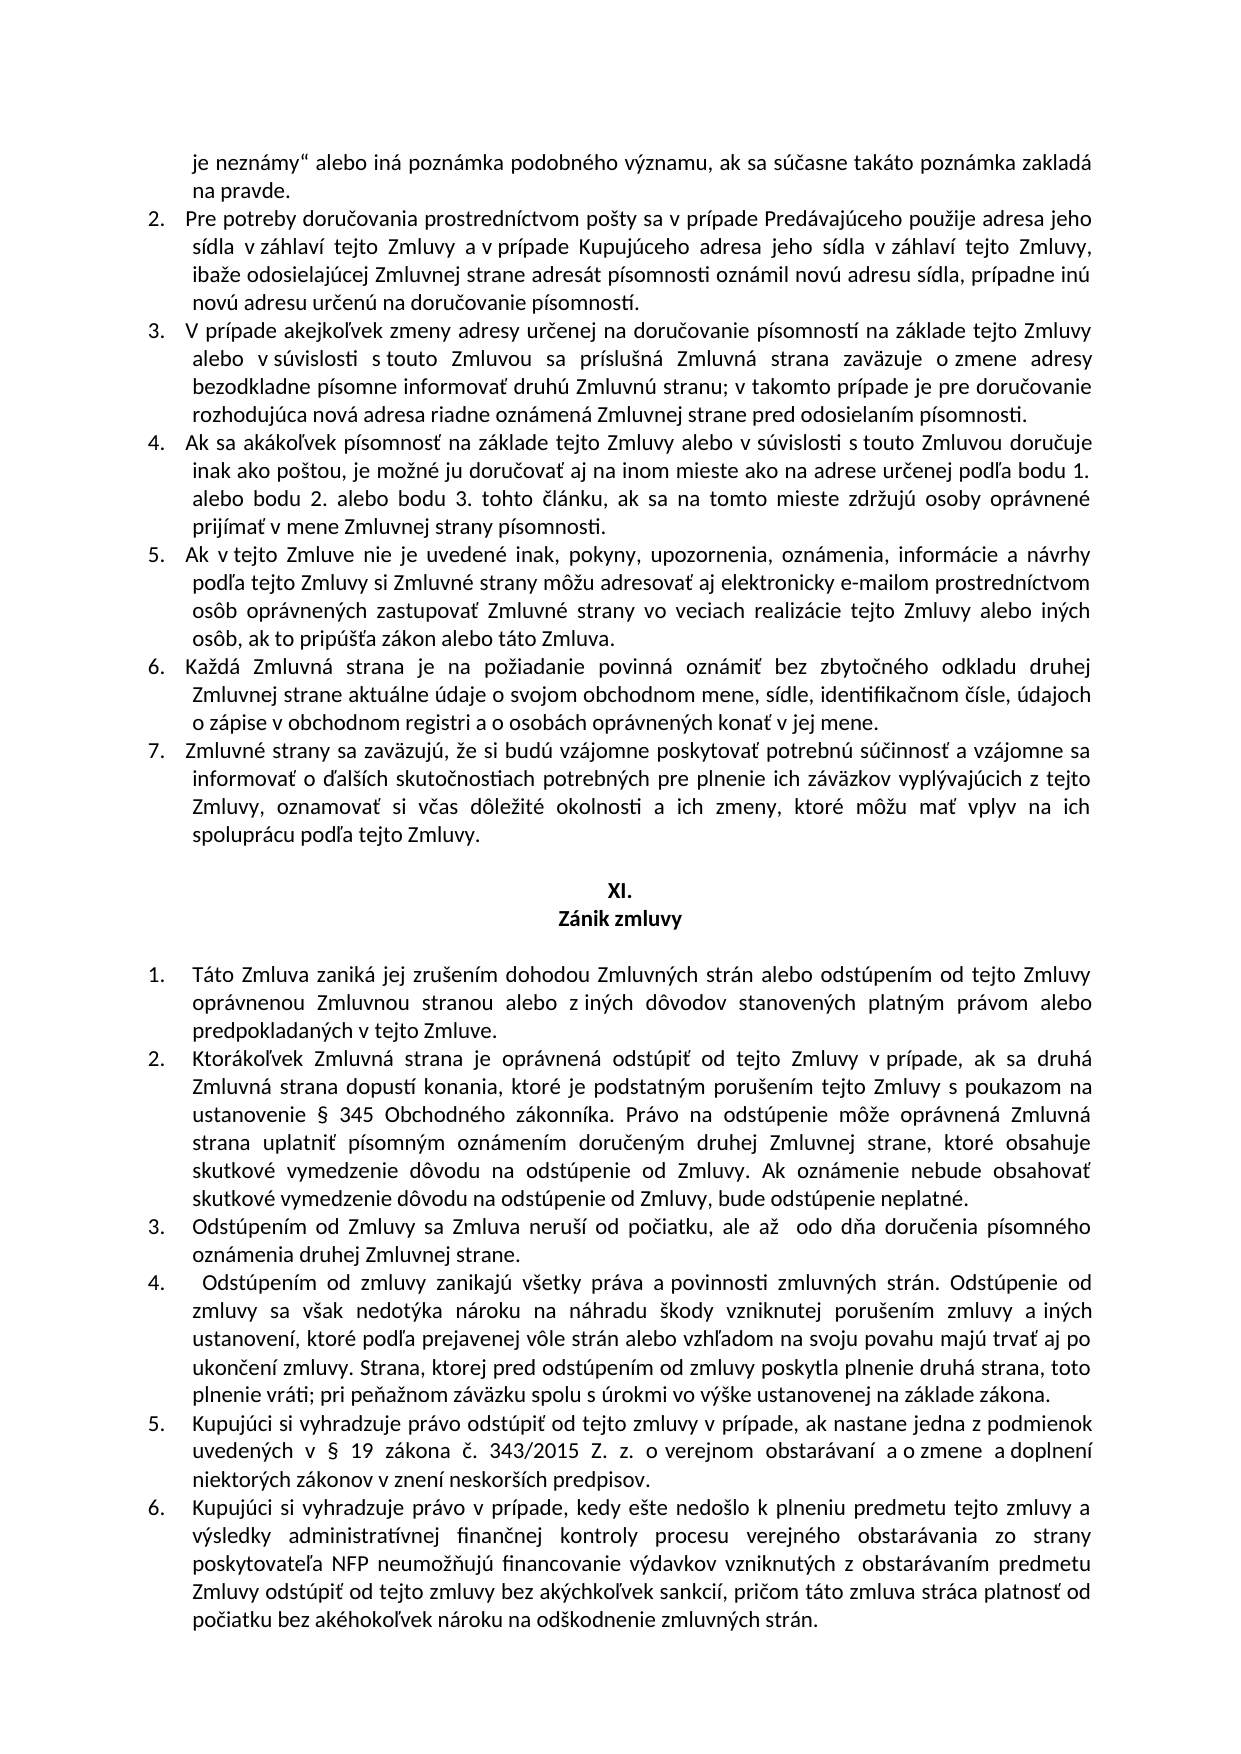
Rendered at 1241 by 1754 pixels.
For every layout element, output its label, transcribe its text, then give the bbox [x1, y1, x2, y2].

list Pre potreby doručovania prostredníctvom pošty sa v prípade Predávajúceho použije adresa jeho sídla v záhlaví tejto Zmluvy a v prípade Kupujúceho adresa jeho sídla v záhlaví tejto Zmluvy, ibaže odosielajúcej Zmluvnej strane adresát písomnosti oznámil novú adresu sídla, prípadne inú novú adresu určenú na doručovanie písomností. [148, 204, 1092, 316]
list Ak v tejto Zmluve nie je uvedené inak, pokyny, upozornenia, oznámenia, informácie a návrhy podľa tejto Zmluvy si Zmluvné strany môžu adresovať aj elektronicky e-mailom prostredníctvom osôb oprávnených zastupovať Zmluvné strany vo veciach realizácie tejto Zmluvy alebo iných osôb, ak to pripúšťa zákon alebo táto Zmluva. [148, 540, 1092, 652]
list Táto Zmluva zaniká jej zrušením dohodou Zmluvných strán alebo odstúpením od tejto Zmluvy oprávnenou Zmluvnou stranou alebo z iných dôvodov stanovených platným právom alebo predpokladaných v tejto Zmluve. [148, 960, 1092, 1044]
list Odstúpením od Zmluvy sa Zmluva neruší od počiatku, ale až odo dňa doručenia písomného oznámenia druhej Zmluvnej strane. [148, 1212, 1092, 1268]
list Ktorákoľvek Zmluvná strana je oprávnená odstúpiť od tejto Zmluvy v prípade, ak sa druhá Zmluvná strana dopustí konania, ktoré je podstatným porušením tejto Zmluvy s poukazom na ustanovenie § 345 Obchodného zákonníka. Právo na odstúpenie môže oprávnená Zmluvná strana uplatniť písomným oznámením doručeným druhej Zmluvnej strane, ktoré obsahuje skutkové vymedzenie dôvodu na odstúpenie od Zmluvy. Ak oznámenie nebude obsahovať skutkové vymedzenie dôvodu na odstúpenie od Zmluvy, bude odstúpenie neplatné. [148, 1044, 1092, 1212]
list Kupujúci si vyhradzuje právo odstúpiť od tejto zmluvy v prípade, ak nastane jedna z podmienok uvedených v § 19 zákona č. 343/2015 Z. z. o verejnom obstarávaní a o zmene a doplnení niektorých zákonov v znení neskorších predpisov. [148, 1409, 1092, 1493]
list Každá Zmluvná strana je na požiadanie povinná oznámiť bez zbytočného odkladu druhej Zmluvnej strane aktuálne údaje o svojom obchodnom mene, sídle, identifikačnom čísle, údajoch o zápise v obchodnom registri a o osobách oprávnených konať v jej mene. [148, 652, 1092, 736]
list Zmluvné strany sa zaväzujú, že si budú vzájomne poskytovať potrebnú súčinnosť a vzájomne sa informovať o ďalších skutočnostiach potrebných pre plnenie ich záväzkov vyplývajúcich z tejto Zmluvy, oznamovať si včas dôležité okolnosti a ich zmeny, ktoré môžu mať vplyv na ich spoluprácu podľa tejto Zmluvy. [148, 736, 1092, 848]
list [148, 148, 1092, 204]
text XI. [148, 876, 1092, 904]
list Ak sa akákoľvek písomnosť na základe tejto Zmluvy alebo v súvislosti s touto Zmluvou doručuje inak ako poštou, je možné ju doručovať aj na inom mieste ako na adrese určenej podľa bodu 1. alebo bodu 2. alebo bodu 3. tohto článku, ak sa na tomto mieste zdržujú osoby oprávnené prijímať v mene Zmluvnej strany písomnosti. [148, 428, 1092, 540]
list Odstúpením od zmluvy zanikajú všetky práva a povinnosti zmluvných strán. Odstúpenie od zmluvy sa však nedotýka nároku na náhradu škody vzniknutej porušením zmluvy a iných ustanovení, ktoré podľa prejavenej vôle strán alebo vzhľadom na svoju povahu majú trvať aj po ukončení zmluvy. Strana, ktorej pred odstúpením od zmluvy poskytla plnenie druhá strana, toto plnenie vráti; pri peňažnom záväzku spolu s úrokmi vo výške ustanovenej na základe zákona. [148, 1268, 1092, 1409]
text Zánik zmluvy [148, 904, 1092, 932]
list Kupujúci si vyhradzuje právo v prípade, kedy ešte nedošlo k plneniu predmetu tejto zmluvy a výsledky administratívnej finančnej kontroly procesu verejného obstarávania zo strany poskytovateľa NFP neumožňujú financovanie výdavkov vzniknutých z obstarávaním predmetu Zmluvy odstúpiť od tejto zmluvy bez akýchkoľvek sankcií, pričom táto zmluva stráca platnosť od počiatku bez akéhokoľvek nároku na odškodnenie zmluvných strán. [148, 1493, 1092, 1633]
list V prípade akejkoľvek zmeny adresy určenej na doručovanie písomností na základe tejto Zmluvy alebo v súvislosti s touto Zmluvou sa príslušná Zmluvná strana zaväzuje o zmene adresy bezodkladne písomne informovať druhú Zmluvnú stranu; v takomto prípade je pre doručovanie rozhodujúca nová adresa riadne oznámená Zmluvnej strane pred odosielaním písomnosti. [148, 316, 1092, 428]
